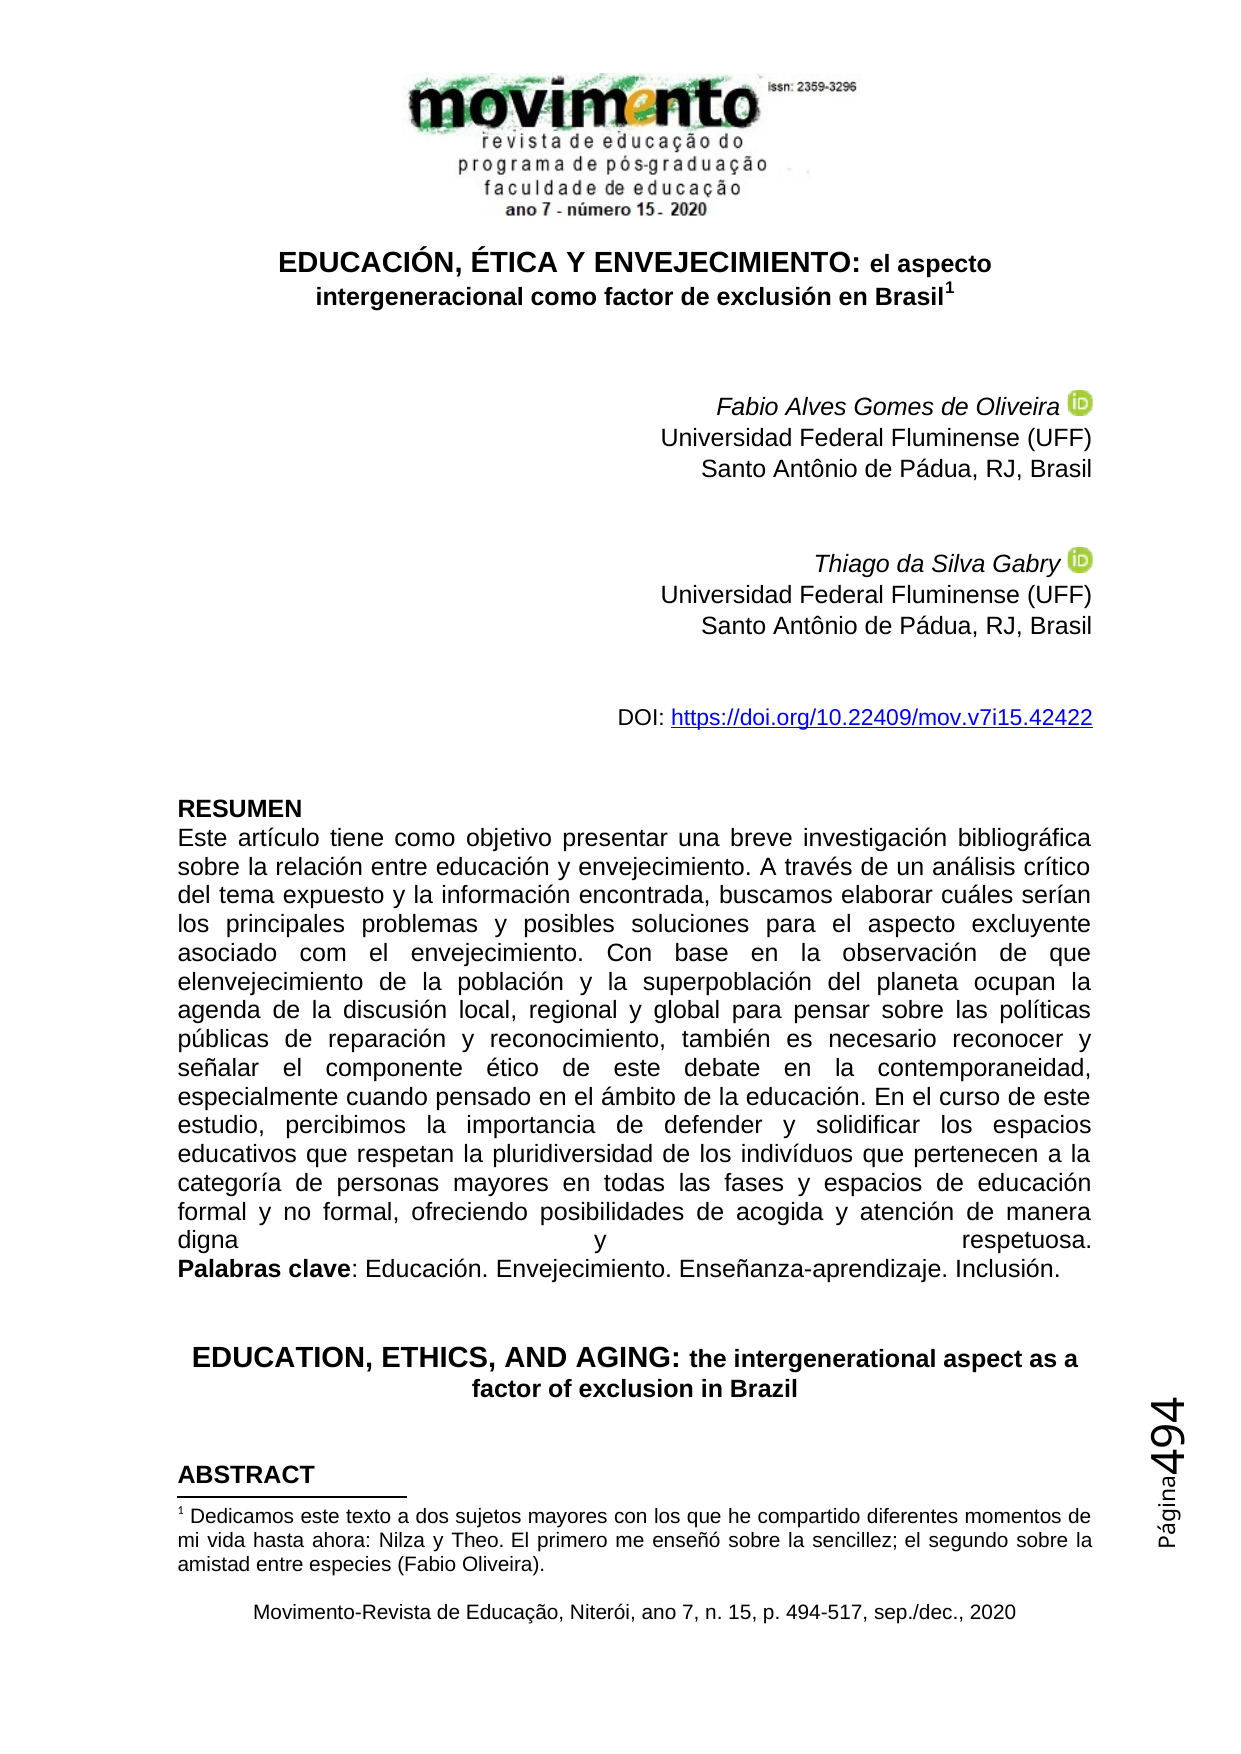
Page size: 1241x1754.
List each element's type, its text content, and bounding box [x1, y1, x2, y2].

text EDUCATION, ETHICS, AND AGING: the intergenerational aspect as a factor of exclusion in Brazil [177, 1341, 1092, 1403]
text Santo Antônio de Pádua, RJ, Brasil [177, 611, 1092, 640]
picture [1067, 547, 1093, 573]
text Universidad Federal Fluminense (UFF) [177, 580, 1092, 609]
text RESUMEN Este artículo tiene como objetivo presentar una breve investigación bibliográfica sobre la relación entre educación y envejecimiento. A través de un análisis crítico del tema expuesto y la información encontrada, buscamos elaborar cuáles serían los principales problemas y posibles soluciones para el aspecto excluyente asociado com el envejecimiento. Con base en la observación de que elenvejecimiento de la población y la superpoblación del planeta ocupan la agenda de la discusión local, regional y global para pensar sobre las políticas públicas de reparación y reconocimiento, también es necesario reconocer y señalar el componente ético de este debate en la contemporaneidad, especialmente cuando pensado en el ámbito de la educación. En el curso de este estudio, percibimos la importancia de defender y solidificar los espacios educativos que respetan la pluridiversidad de los indivíduos que pertenecen a la categoría de personas mayores en todas las fases y espacios de educación formal y no formal, ofreciendo posibilidades de acogida y atención de manera digna y respetuosa. Palabras clave: Educación. Envejecimiento. Enseñanza-aprendizaje. Inclusión. [177, 794, 1092, 1283]
text Santo Antônio de Pádua, RJ, Brasil [177, 454, 1092, 483]
text EDUCACIÓN, ÉTICA Y ENVEJECIMIENTO: el aspecto intergeneracional como factor de exclusión en Brasil [177, 245, 1092, 312]
text Thiago da Silva Gabry [177, 547, 1092, 578]
text Fabio Alves Gomes de Oliveira [177, 391, 1092, 421]
picture [402, 73, 868, 217]
text ABSTRACT [177, 1460, 1092, 1489]
text Universidad Federal Fluminense (UFF) [177, 423, 1092, 452]
picture [1067, 390, 1093, 416]
text DOI: https://doi.org/10.22409/mov.v7i15.42422 [177, 704, 671, 730]
